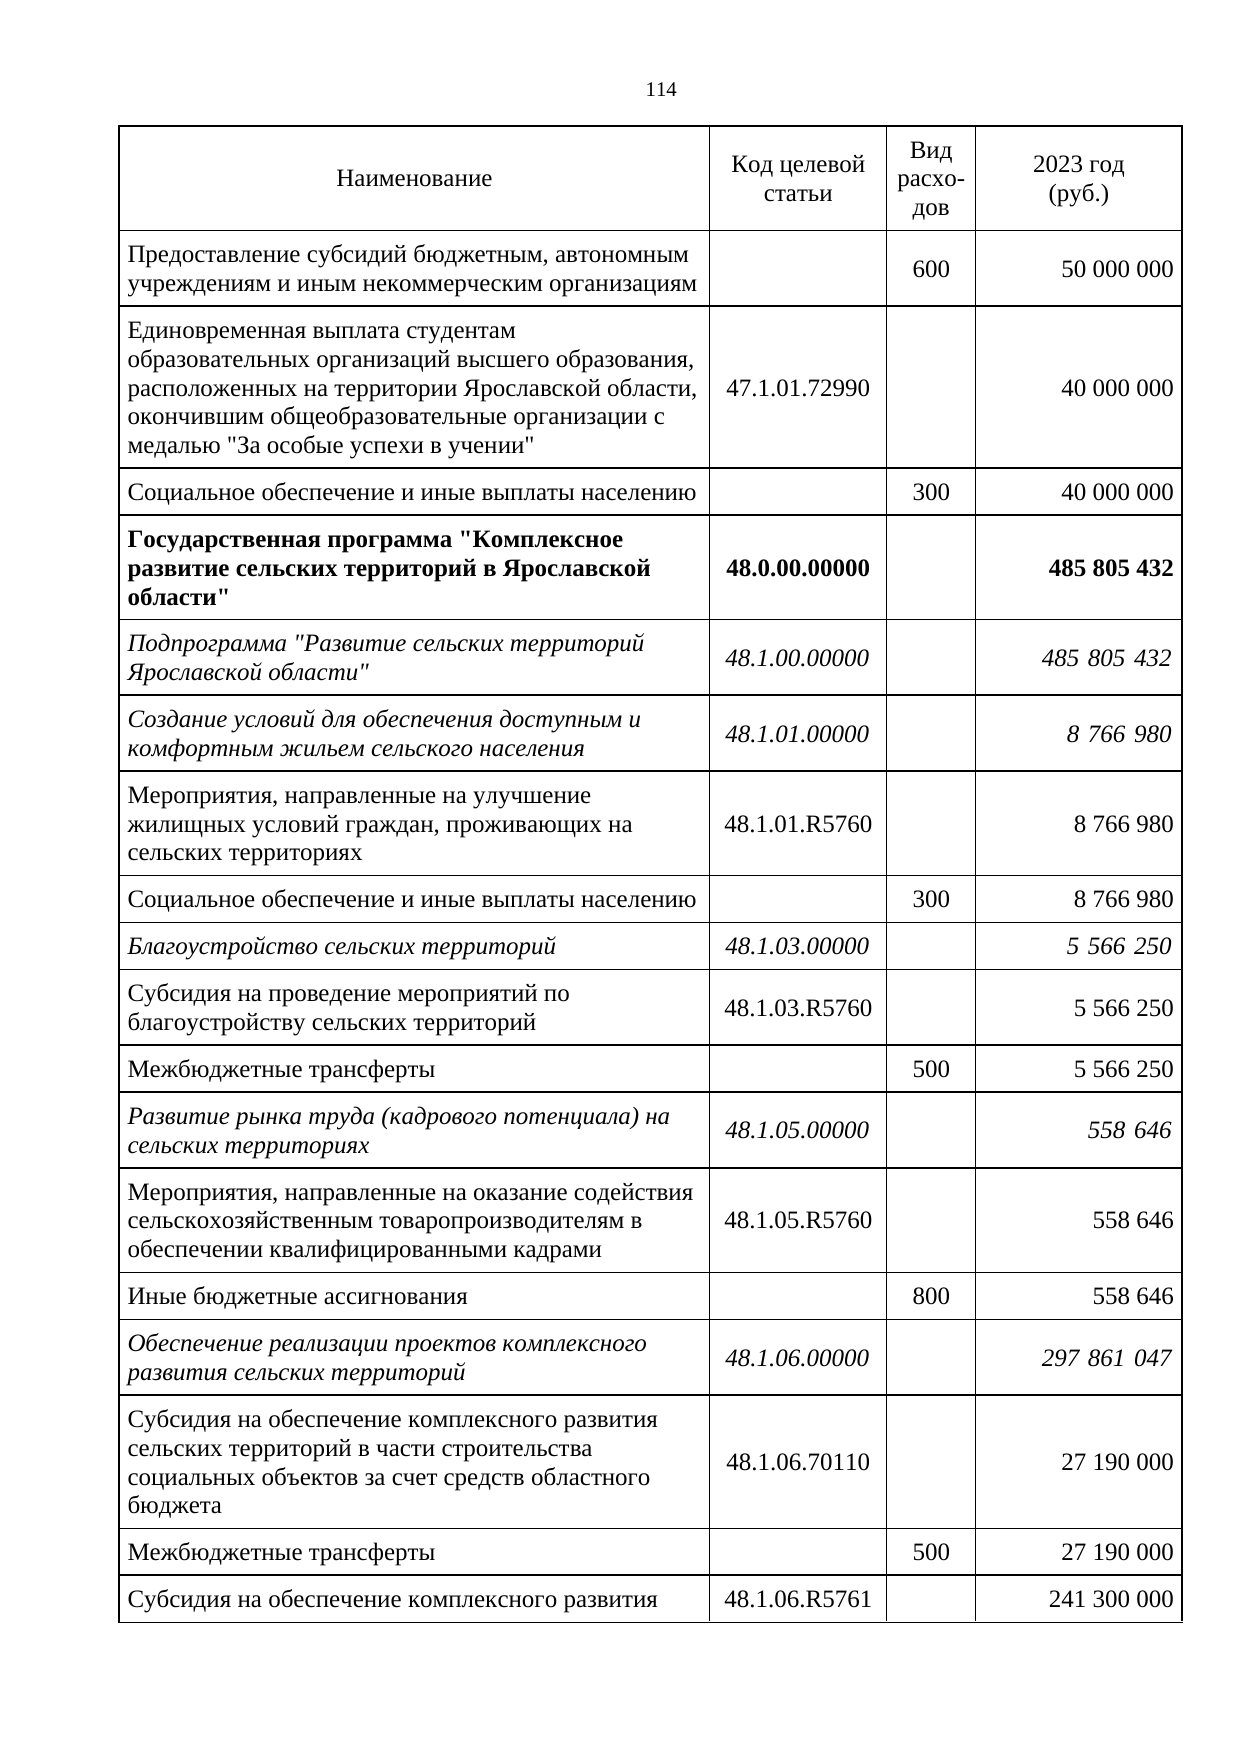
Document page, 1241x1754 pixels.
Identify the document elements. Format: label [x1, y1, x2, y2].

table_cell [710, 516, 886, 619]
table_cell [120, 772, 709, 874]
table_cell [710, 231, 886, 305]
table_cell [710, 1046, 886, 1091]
table_header [710, 127, 886, 229]
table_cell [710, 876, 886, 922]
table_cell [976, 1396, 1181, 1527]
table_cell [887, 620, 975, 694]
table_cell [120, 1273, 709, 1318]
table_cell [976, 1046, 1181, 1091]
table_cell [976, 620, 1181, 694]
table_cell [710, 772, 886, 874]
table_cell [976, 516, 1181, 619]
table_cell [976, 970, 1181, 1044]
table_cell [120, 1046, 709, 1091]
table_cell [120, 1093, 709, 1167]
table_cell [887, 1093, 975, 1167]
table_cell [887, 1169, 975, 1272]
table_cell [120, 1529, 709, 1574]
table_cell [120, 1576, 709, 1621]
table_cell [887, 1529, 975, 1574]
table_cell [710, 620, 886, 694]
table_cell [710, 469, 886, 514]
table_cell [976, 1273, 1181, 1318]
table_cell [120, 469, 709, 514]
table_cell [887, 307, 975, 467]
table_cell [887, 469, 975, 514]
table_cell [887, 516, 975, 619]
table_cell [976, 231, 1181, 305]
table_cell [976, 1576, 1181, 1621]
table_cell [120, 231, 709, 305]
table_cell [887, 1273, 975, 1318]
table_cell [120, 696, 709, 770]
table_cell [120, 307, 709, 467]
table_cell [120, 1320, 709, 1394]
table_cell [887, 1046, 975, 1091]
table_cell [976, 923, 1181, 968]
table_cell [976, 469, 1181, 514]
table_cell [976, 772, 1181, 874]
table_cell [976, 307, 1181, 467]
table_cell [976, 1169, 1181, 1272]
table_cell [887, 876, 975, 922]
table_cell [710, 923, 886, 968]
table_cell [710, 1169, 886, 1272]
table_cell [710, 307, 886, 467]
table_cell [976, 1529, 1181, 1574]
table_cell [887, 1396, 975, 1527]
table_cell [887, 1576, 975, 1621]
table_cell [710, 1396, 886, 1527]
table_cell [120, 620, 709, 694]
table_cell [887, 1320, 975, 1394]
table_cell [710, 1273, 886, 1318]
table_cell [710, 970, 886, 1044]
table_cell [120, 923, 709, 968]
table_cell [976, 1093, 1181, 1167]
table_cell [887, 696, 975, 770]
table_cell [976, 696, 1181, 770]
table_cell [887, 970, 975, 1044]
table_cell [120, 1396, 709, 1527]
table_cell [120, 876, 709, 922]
table_header [976, 127, 1181, 229]
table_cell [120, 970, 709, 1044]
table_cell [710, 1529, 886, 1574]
table_header [887, 127, 975, 229]
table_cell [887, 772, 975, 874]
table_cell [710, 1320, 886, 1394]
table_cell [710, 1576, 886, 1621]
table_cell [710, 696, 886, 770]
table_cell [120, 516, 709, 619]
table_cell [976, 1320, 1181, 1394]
table_header [120, 127, 709, 229]
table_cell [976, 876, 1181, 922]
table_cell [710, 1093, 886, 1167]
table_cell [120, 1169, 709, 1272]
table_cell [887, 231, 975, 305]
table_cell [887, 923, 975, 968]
